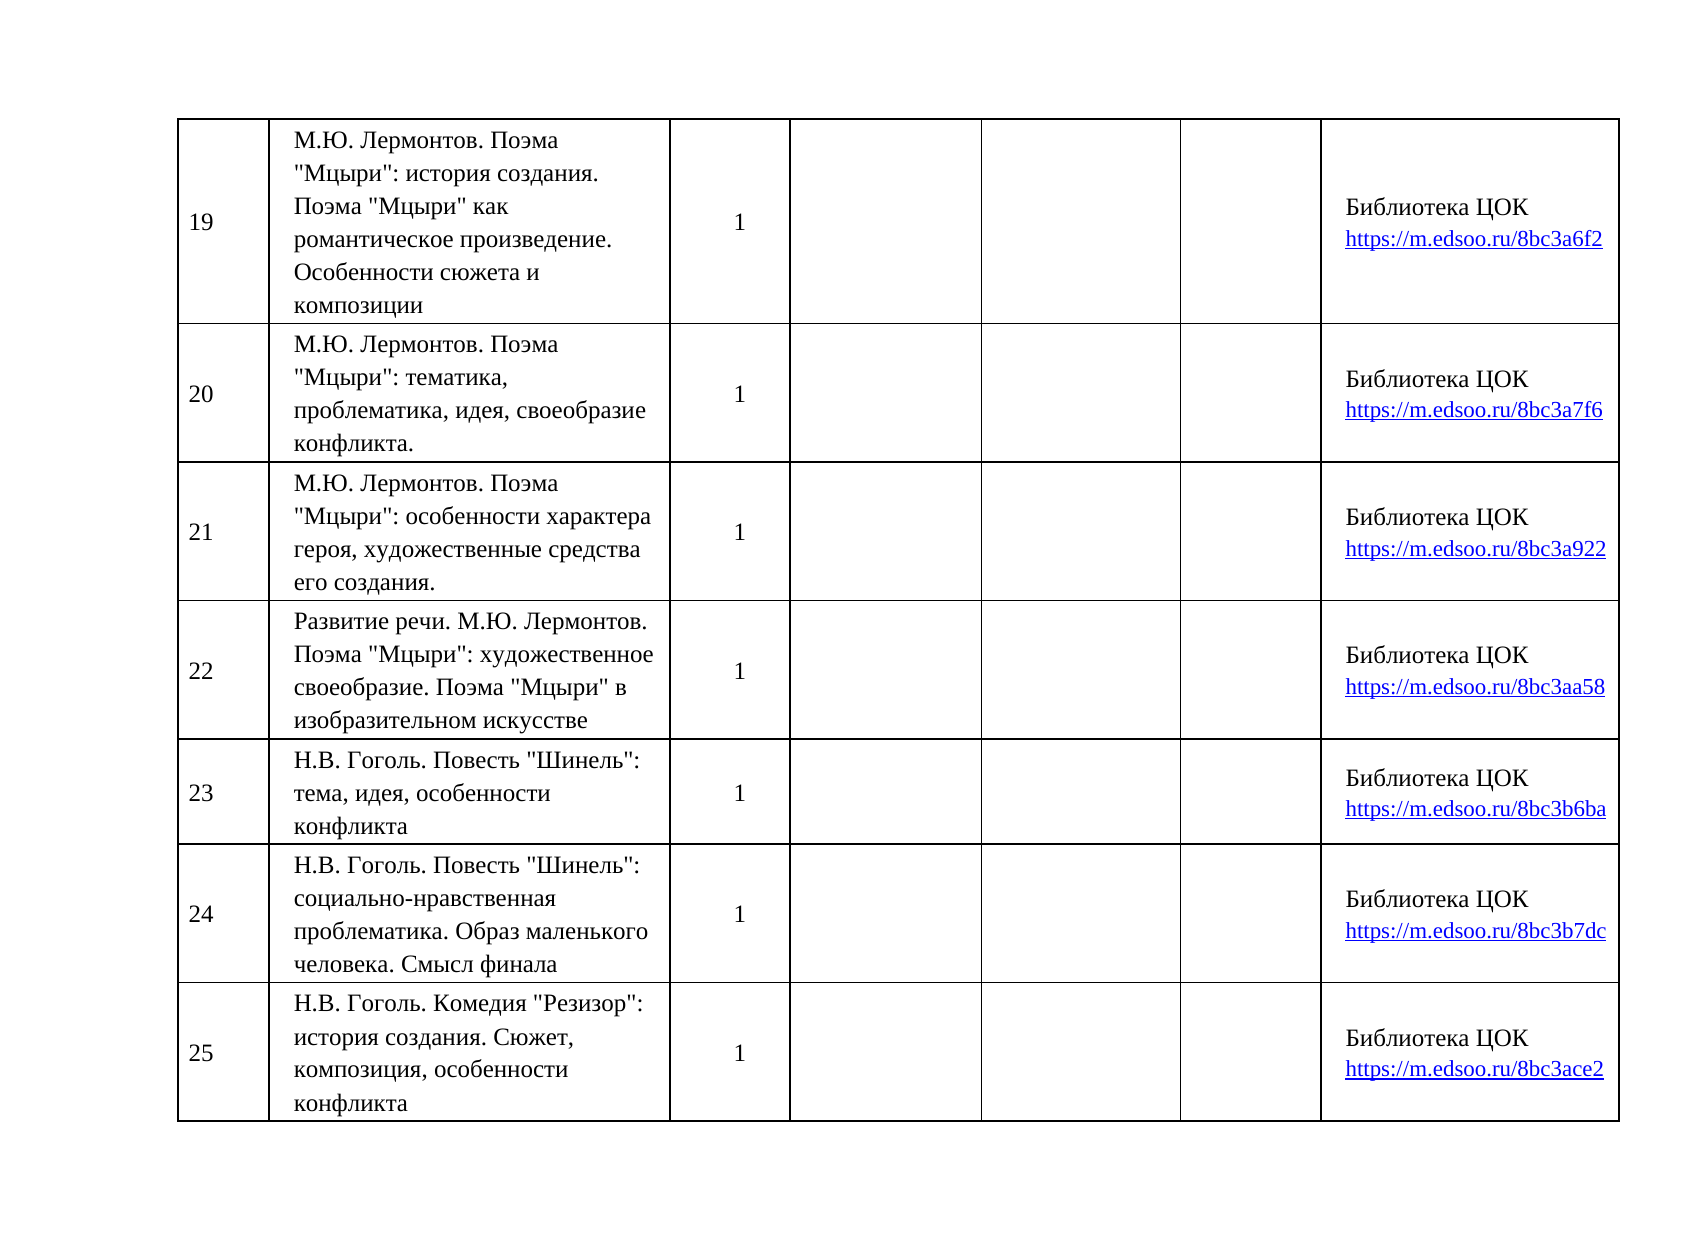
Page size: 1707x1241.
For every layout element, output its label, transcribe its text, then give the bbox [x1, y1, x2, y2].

table_cell [791, 983, 981, 1120]
table_cell 1 [671, 845, 789, 982]
table_cell Библиотека ЦОК https://m.edsoo.ru/8bc3ace2 [1322, 983, 1618, 1120]
table_cell [1181, 740, 1320, 843]
table_cell [982, 845, 1180, 982]
table_cell Библиотека ЦОК https://m.edsoo.ru/8bc3a6f2 [1322, 120, 1618, 323]
table_cell 24 [179, 845, 268, 982]
table_cell Библиотека ЦОК https://m.edsoo.ru/8bc3a7f6 [1322, 324, 1618, 461]
table_cell [791, 845, 981, 982]
table_cell 25 [179, 983, 268, 1120]
table_cell [1181, 324, 1320, 461]
table_cell Н.В. Гоголь. Повесть "Шинель": социально-нравственная проблематика. Образ маленького человека. Смысл финала [270, 845, 669, 982]
table_cell М.Ю. Лермонтов. Поэма "Мцыри": особенности характера героя, художественные средства его создания. [270, 463, 669, 599]
table_cell 1 [671, 740, 789, 843]
table_cell 1 [671, 120, 789, 323]
table_cell [982, 120, 1180, 323]
table_cell [982, 324, 1180, 461]
table_cell [791, 601, 981, 738]
table_cell [1181, 463, 1320, 599]
table_cell Библиотека ЦОК https://m.edsoo.ru/8bc3a922 [1322, 463, 1618, 599]
table_cell [1181, 120, 1320, 323]
table_cell [791, 463, 981, 599]
table_cell Библиотека ЦОК https://m.edsoo.ru/8bc3b7dc [1322, 845, 1618, 982]
table_cell М.Ю. Лермонтов. Поэма "Мцыри": тематика, проблематика, идея, своеобразие конфликта. [270, 324, 669, 461]
table_cell 1 [671, 983, 789, 1120]
table_cell [791, 740, 981, 843]
table_cell Н.В. Гоголь. Комедия "Резизор": история создания. Сюжет, композиция, особенности конфликта [270, 983, 669, 1120]
table_cell Развитие речи. М.Ю. Лермонтов. Поэма "Мцыри": художественное своеобразие. Поэма "Мцыри" в изобразительном искусстве [270, 601, 669, 738]
table_cell [982, 601, 1180, 738]
table_cell [1181, 983, 1320, 1120]
table_cell [982, 740, 1180, 843]
table_cell [1181, 845, 1320, 982]
table_cell [791, 120, 981, 323]
table_cell М.Ю. Лермонтов. Поэма "Мцыри": история создания. Поэма "Мцыри" как романтическое произведение. Особенности сюжета и композиции [270, 120, 669, 323]
table_cell 1 [671, 324, 789, 461]
table_cell [982, 983, 1180, 1120]
table_cell Н.В. Гоголь. Повесть "Шинель": тема, идея, особенности конфликта [270, 740, 669, 843]
table_cell 22 [179, 601, 268, 738]
table_cell 19 [179, 120, 268, 323]
table_cell 21 [179, 463, 268, 599]
table_cell 1 [671, 601, 789, 738]
table_cell 23 [179, 740, 268, 843]
table_cell [982, 463, 1180, 599]
table_cell Библиотека ЦОК https://m.edsoo.ru/8bc3aa58 [1322, 601, 1618, 738]
table_cell [791, 324, 981, 461]
table_cell [1181, 601, 1320, 738]
table_cell 20 [179, 324, 268, 461]
table_cell Библиотека ЦОК https://m.edsoo.ru/8bc3b6ba [1322, 740, 1618, 843]
table_cell 1 [671, 463, 789, 599]
